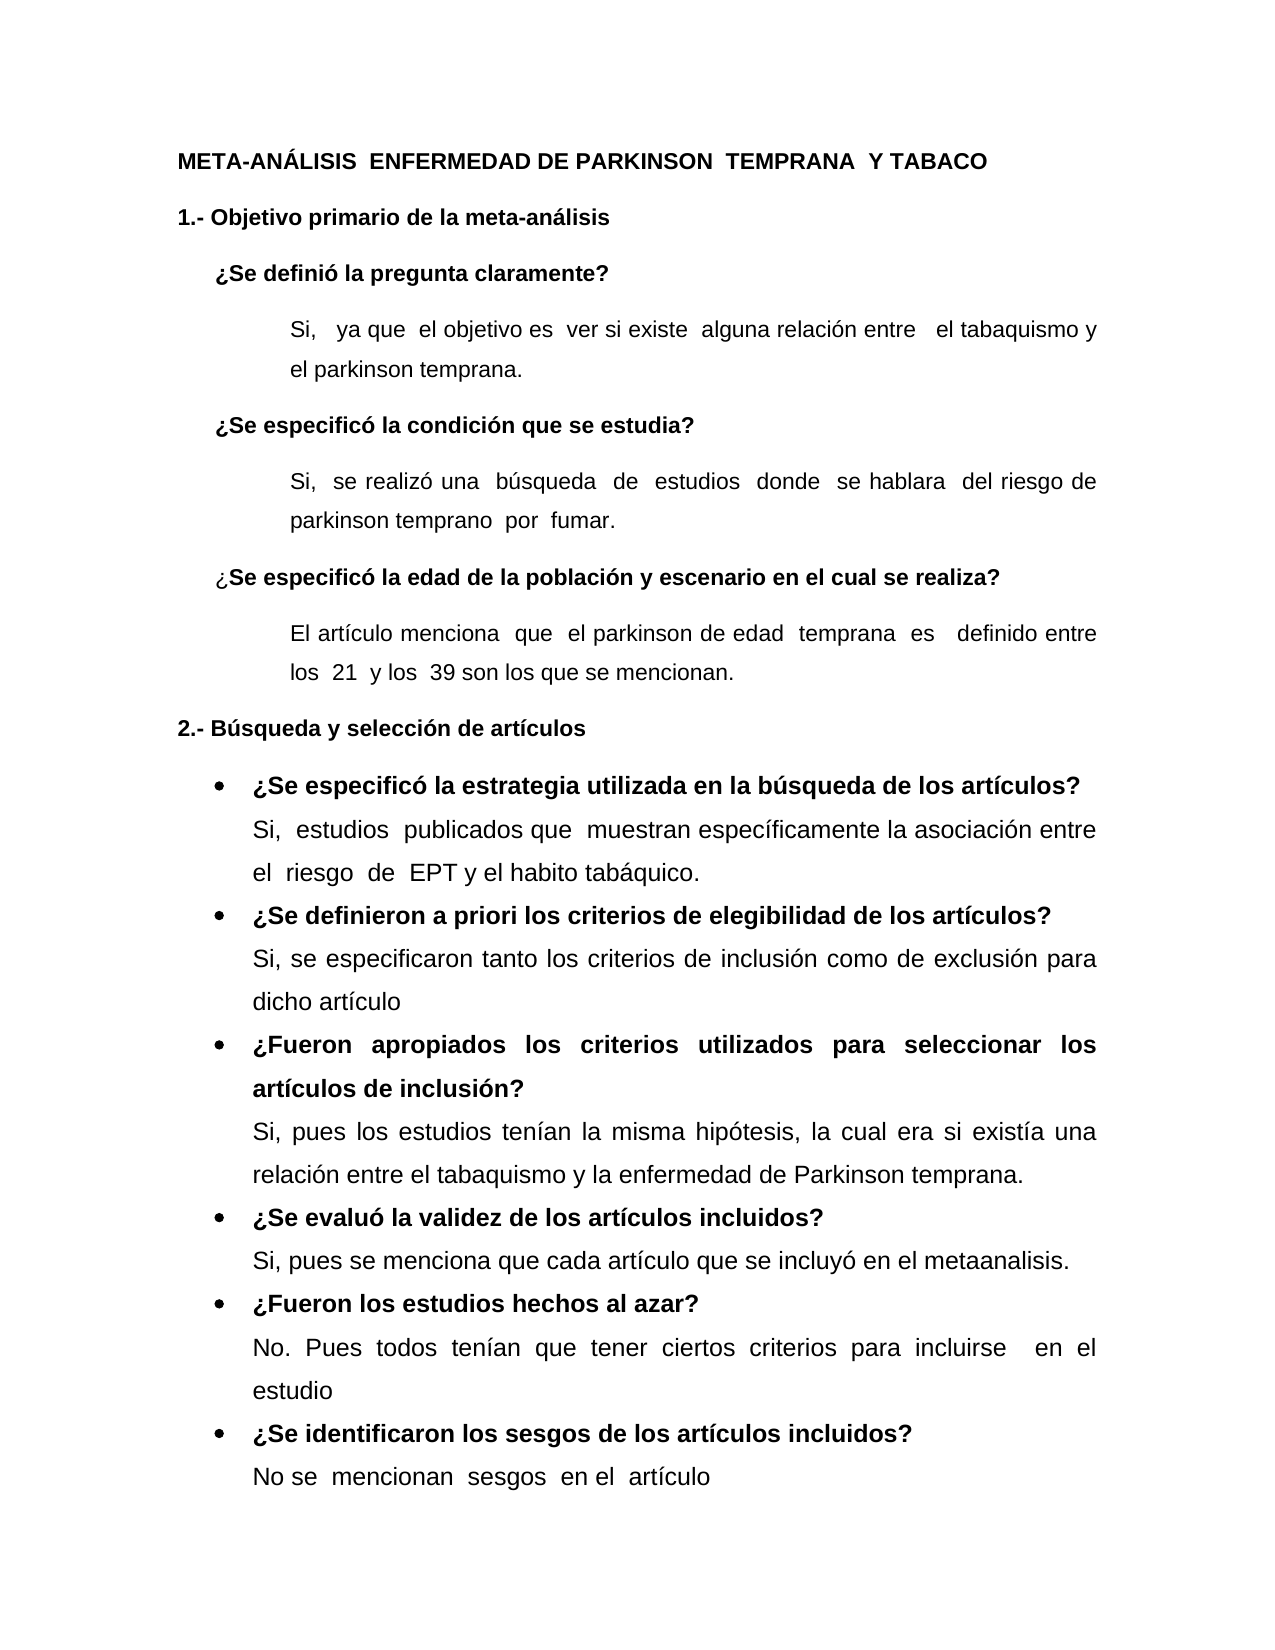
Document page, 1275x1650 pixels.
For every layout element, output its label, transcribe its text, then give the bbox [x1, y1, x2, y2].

text Si, ya que el objetivo es ver si existe alguna relación entre el tabaquismo y el parkinson temprana. [290, 316, 1098, 382]
list ¿Fueron los estudios hechos al azar? [215, 1289, 1098, 1318]
text ¿Se especificó la edad de la población y escenario en el cual se realiza? [215, 563, 1098, 590]
list ¿Se definieron a priori los criterios de elegibilidad de los artículos? [215, 901, 1098, 930]
list Si, se especificaron tanto los criterios de inclusión como de exclusión para dicho artículo [252, 944, 1098, 1016]
text ¿Se especificó la condición que se estudia? [215, 412, 1098, 438]
list ¿Fueron apropiados los criterios utilizados para seleccionar los artículos de inclusión? [215, 1030, 1098, 1102]
list ¿Se identificaron los sesgos de los artículos incluidos? [215, 1419, 1098, 1448]
text El artículo menciona que el parkinson de edad temprana es definido entre los 21 y los 39 son los que se mencionan. [290, 619, 1098, 685]
list No se mencionan sesgos en el artículo [252, 1462, 1098, 1491]
list Si, pues los estudios tenían la misma hipótesis, la cual era si existía una relación entre el tabaquismo y la enfermedad de Parkinson temprana. [252, 1117, 1098, 1188]
list ¿Se evaluó la validez de los artículos incluidos? [215, 1203, 1098, 1232]
list Si, estudios publicados que muestran específicamente la asociación entre el riesgo de EPT y el habito tabáquico. [252, 814, 1098, 886]
list ¿Se especificó la estrategia utilizada en la búsqueda de los artículos? [215, 771, 1098, 800]
text ¿Se definió la pregunta claramente? [215, 260, 1098, 286]
text META-ANÁLISIS ENFERMEDAD DE PARKINSON TEMPRANA Y TABACO [177, 148, 1098, 174]
list No. Pues todos tenían que tener ciertos criterios para incluirse en el estudio [252, 1332, 1098, 1404]
text Si, se realizó una búsqueda de estudios donde se hablara del riesgo de parkinson temprano por fumar. [290, 468, 1098, 534]
list Si, pues se menciona que cada artículo que se incluyó en el metaanalisis. [252, 1246, 1098, 1275]
text 1.- Objetivo primario de la meta-análisis [177, 204, 1098, 230]
text 2.- Búsqueda y selección de artículos [177, 715, 1098, 742]
